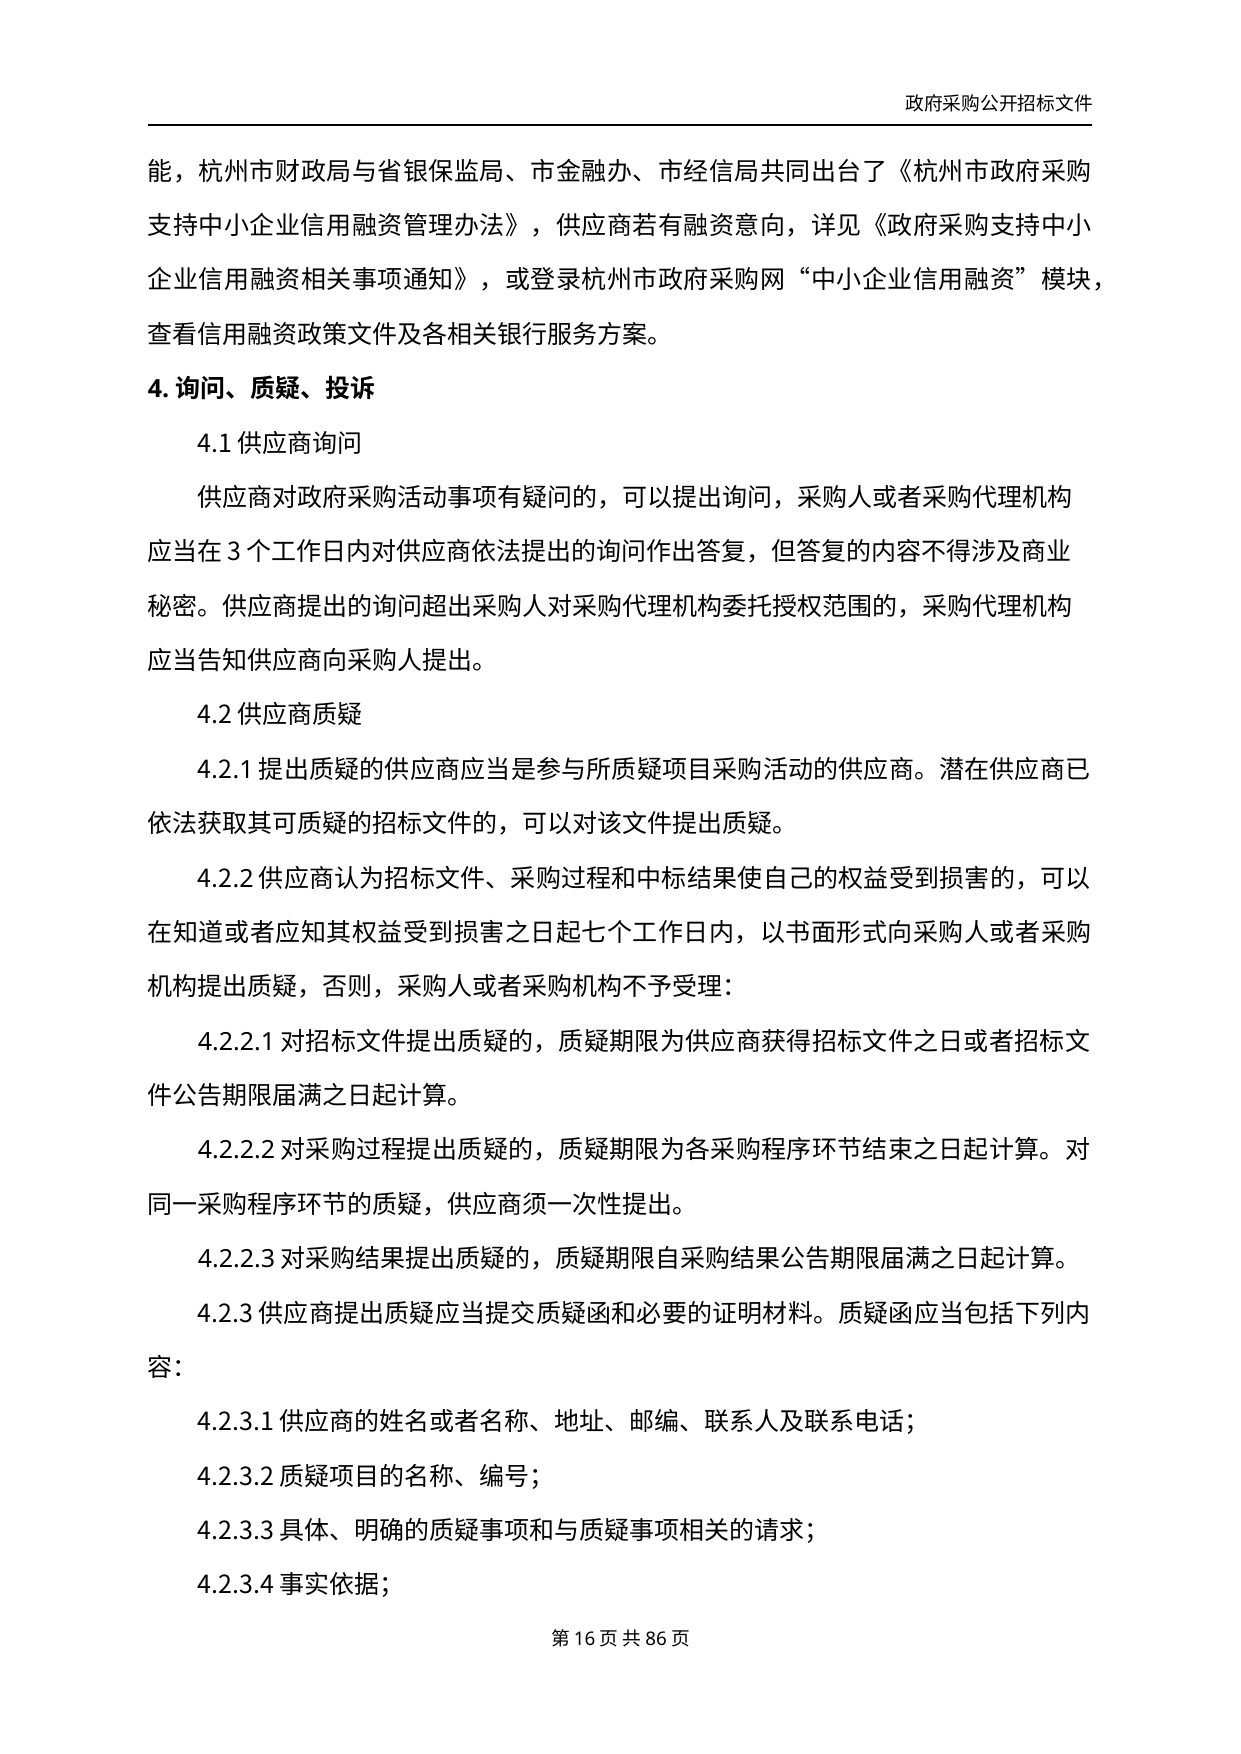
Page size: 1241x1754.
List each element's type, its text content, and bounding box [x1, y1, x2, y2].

text 4.2.3.1供应商的姓名或者名称、地址、邮编、联系人及联系电话； [148, 1402, 1092, 1438]
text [148, 151, 1092, 405]
text 供应商对政府采购活动事项有疑问的，可以提出询问，采购人或者采购代理机构应当在3个工作日内对供应商依法提出的询问作出答复，但答复的内容不得涉及商业秘密。供应商提出的询问超出采购人对采购代理机构委托授权范围的，采购代理机构应当告知供应商向采购人提出。 [148, 477, 1092, 677]
text 4.1供应商询问 [148, 423, 1092, 459]
text 4.2.3.2质疑项目的名称、编号； [148, 1456, 1092, 1492]
text 4.2.2.3对采购结果提出质疑的，质疑期限自采购结果公告期限届满之日起计算。 [148, 1239, 1092, 1275]
text 4.2.2供应商认为招标文件、采购过程和中标结果使自己的权益受到损害的，可以在知道或者应知其权益受到损害之日起七个工作日内，以书面形式向采购人或者采购机构提出质疑，否则，采购人或者采购机构不予受理： [148, 858, 1092, 1003]
text 4.2.2.2对采购过程提出质疑的，质疑期限为各采购程序环节结束之日起计算。对同一采购程序环节的质疑，供应商须一次性提出。 [148, 1130, 1092, 1221]
text 4.2.3.3具体、明确的质疑事项和与质疑事项相关的请求； [148, 1511, 1092, 1547]
text 4.2.3.4事实依据； [148, 1565, 1092, 1601]
text 4.2供应商质疑 [148, 695, 1092, 731]
text 4.2.1提出质疑的供应商应当是参与所质疑项目采购活动的供应商。潜在供应商已依法获取其可质疑的招标文件的，可以对该文件提出质疑。 [148, 749, 1092, 840]
text 4.2.2.1对招标文件提出质疑的，质疑期限为供应商获得招标文件之日或者招标文件公告期限届满之日起计算。 [148, 1021, 1092, 1112]
text 4.2.3供应商提出质疑应当提交质疑函和必要的证明材料。质疑函应当包括下列内容： [148, 1293, 1092, 1384]
